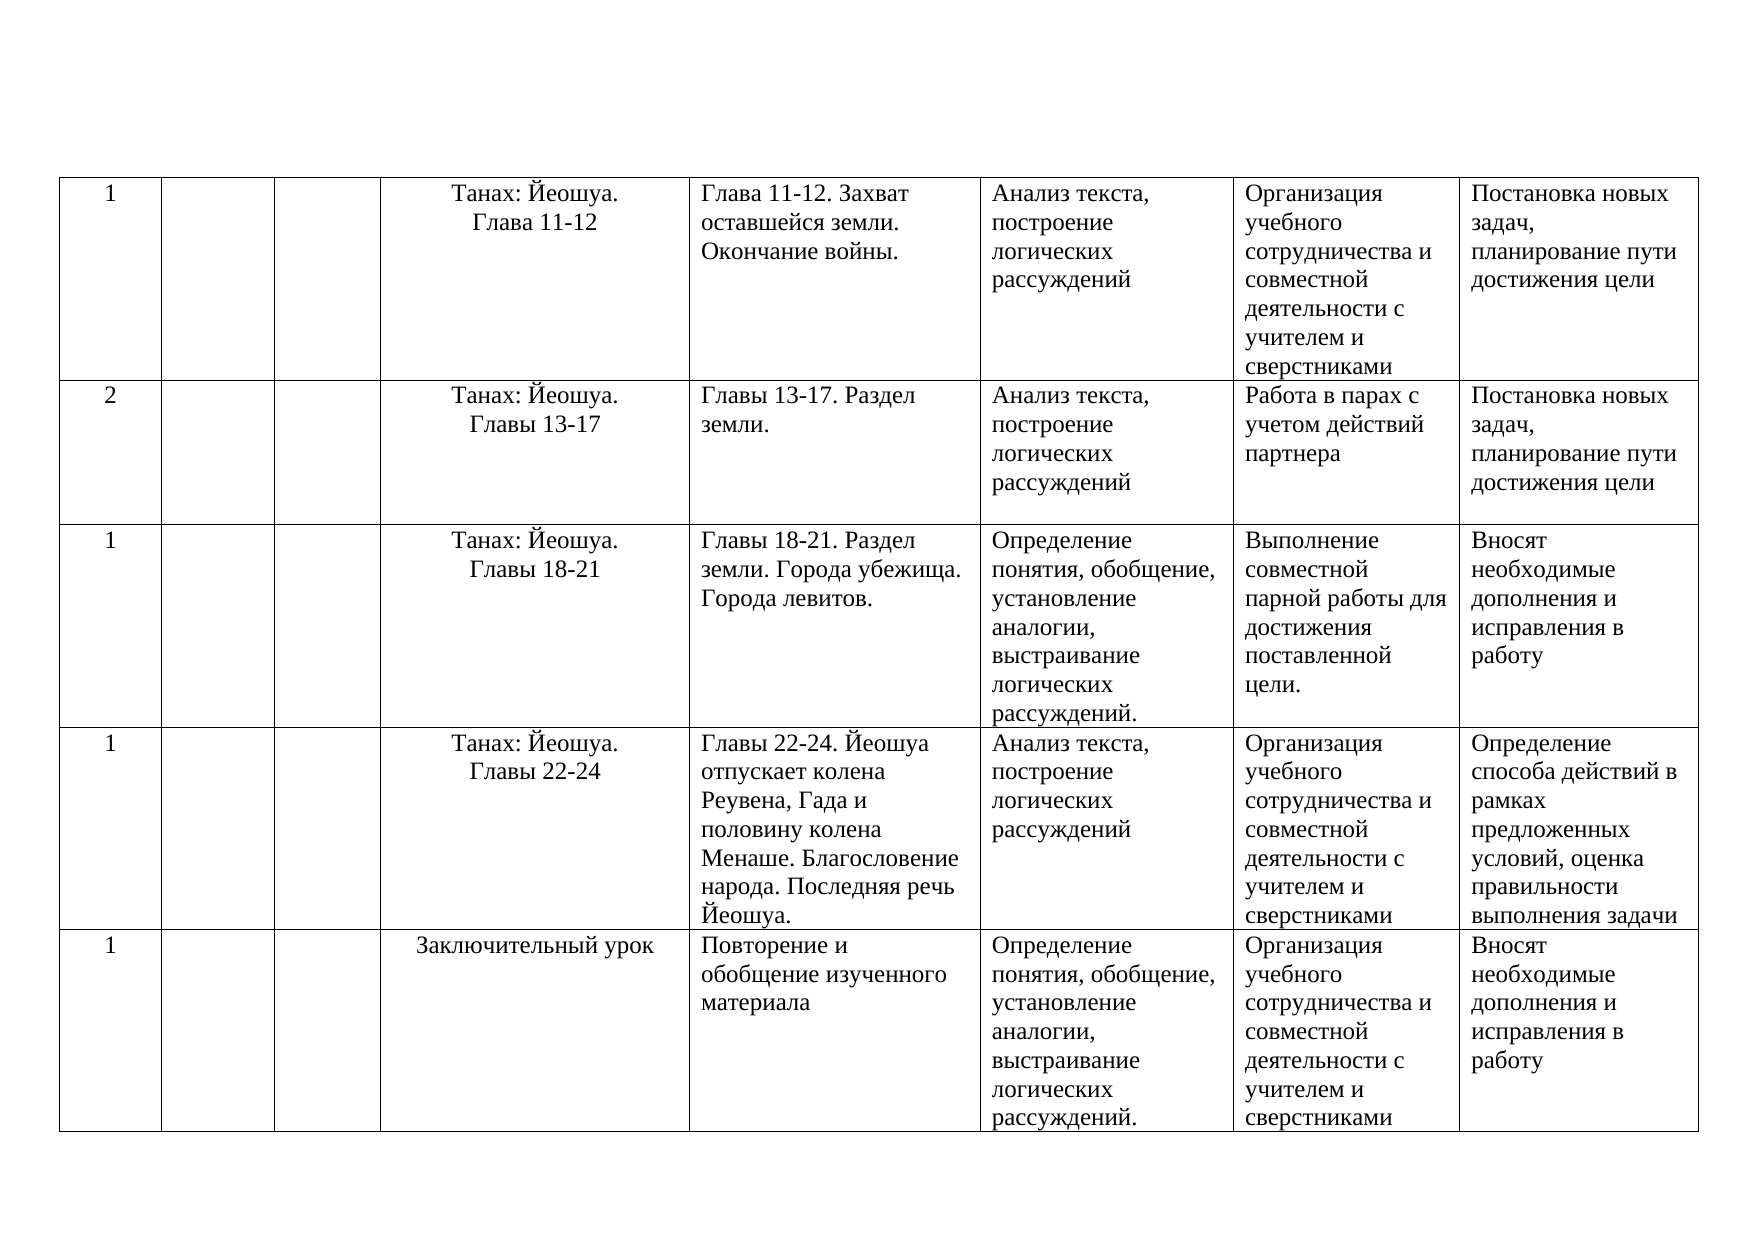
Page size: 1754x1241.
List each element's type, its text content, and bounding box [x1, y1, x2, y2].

table_cell Вносят необходимые дополнения и исправления в работу [1460, 930, 1698, 1131]
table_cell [1234, 178, 1459, 379]
table_cell [275, 930, 380, 1131]
table_cell Постановка новых задач, планирование пути достижения цели [1460, 178, 1698, 379]
table_cell 2 [60, 381, 161, 524]
table_cell Выполнение совместной парной работы для достижения поставленной цели. [1234, 525, 1459, 727]
table_cell [275, 525, 380, 727]
table_cell Главы 13-17. Раздел земли. [690, 381, 980, 524]
table_cell [275, 178, 380, 379]
table_cell Организация учебного сотрудничества и совместной деятельности с учителем и сверстниками [1234, 930, 1459, 1131]
table_cell [275, 728, 380, 929]
table_cell Главы 18-21. Раздел земли. Города убежища. Города левитов. [690, 525, 980, 727]
table_cell 1 [60, 525, 161, 727]
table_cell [981, 178, 1233, 379]
table_cell 1 [60, 930, 161, 1131]
table_cell Работа в парах с учетом действий партнера [1234, 381, 1459, 524]
table_cell Глава 11-12. Захват оставшейся земли. Окончание войны. [690, 178, 980, 379]
table_cell Организация учебного сотрудничества и совместной деятельности с учителем и сверстниками [1234, 728, 1459, 929]
table_cell Вносят необходимые дополнения и исправления в работу [1460, 525, 1698, 727]
table_cell Танах: Йеошуа. Главы 13-17 [381, 381, 689, 524]
table_cell Повторение и обобщение изученного материала [690, 930, 980, 1131]
table_cell [275, 381, 380, 524]
table_cell [162, 525, 274, 727]
table_cell Танах: Йеошуа. Главы 18-21 [381, 525, 689, 727]
table_cell 1 [60, 728, 161, 929]
table_cell [162, 930, 274, 1131]
table_cell Заключительный урок [381, 930, 689, 1131]
table_cell Постановка новых задач, планирование пути достижения цели [1460, 381, 1698, 524]
table_cell Определение понятия, обобщение, установление аналогии, выстраивание логических рассуждений. [981, 930, 1233, 1131]
table_cell Главы 22-24. Йеошуа отпускает колена Реувена, Гада и половину колена Менаше. Благословение народа. Последняя речь Йеошуа. [690, 728, 980, 929]
table_cell Анализ текста, построение логических рассуждений [981, 381, 1233, 524]
table_cell Танах: Йеошуа. Главы 22-24 [381, 728, 689, 929]
table_cell 1 [60, 178, 161, 379]
table_cell Определение способа действий в рамках предложенных условий, оценка правильности выполнения задачи [1460, 728, 1698, 929]
table_cell Определение понятия, обобщение, установление аналогии, выстраивание логических рассуждений. [981, 525, 1233, 727]
table_cell [162, 728, 274, 929]
table_cell Танах: Йеошуа. Глава 11-12 [381, 178, 689, 379]
table_cell Анализ текста, построение логических рассуждений [981, 728, 1233, 929]
table_cell [162, 178, 274, 379]
table_cell [162, 381, 274, 524]
